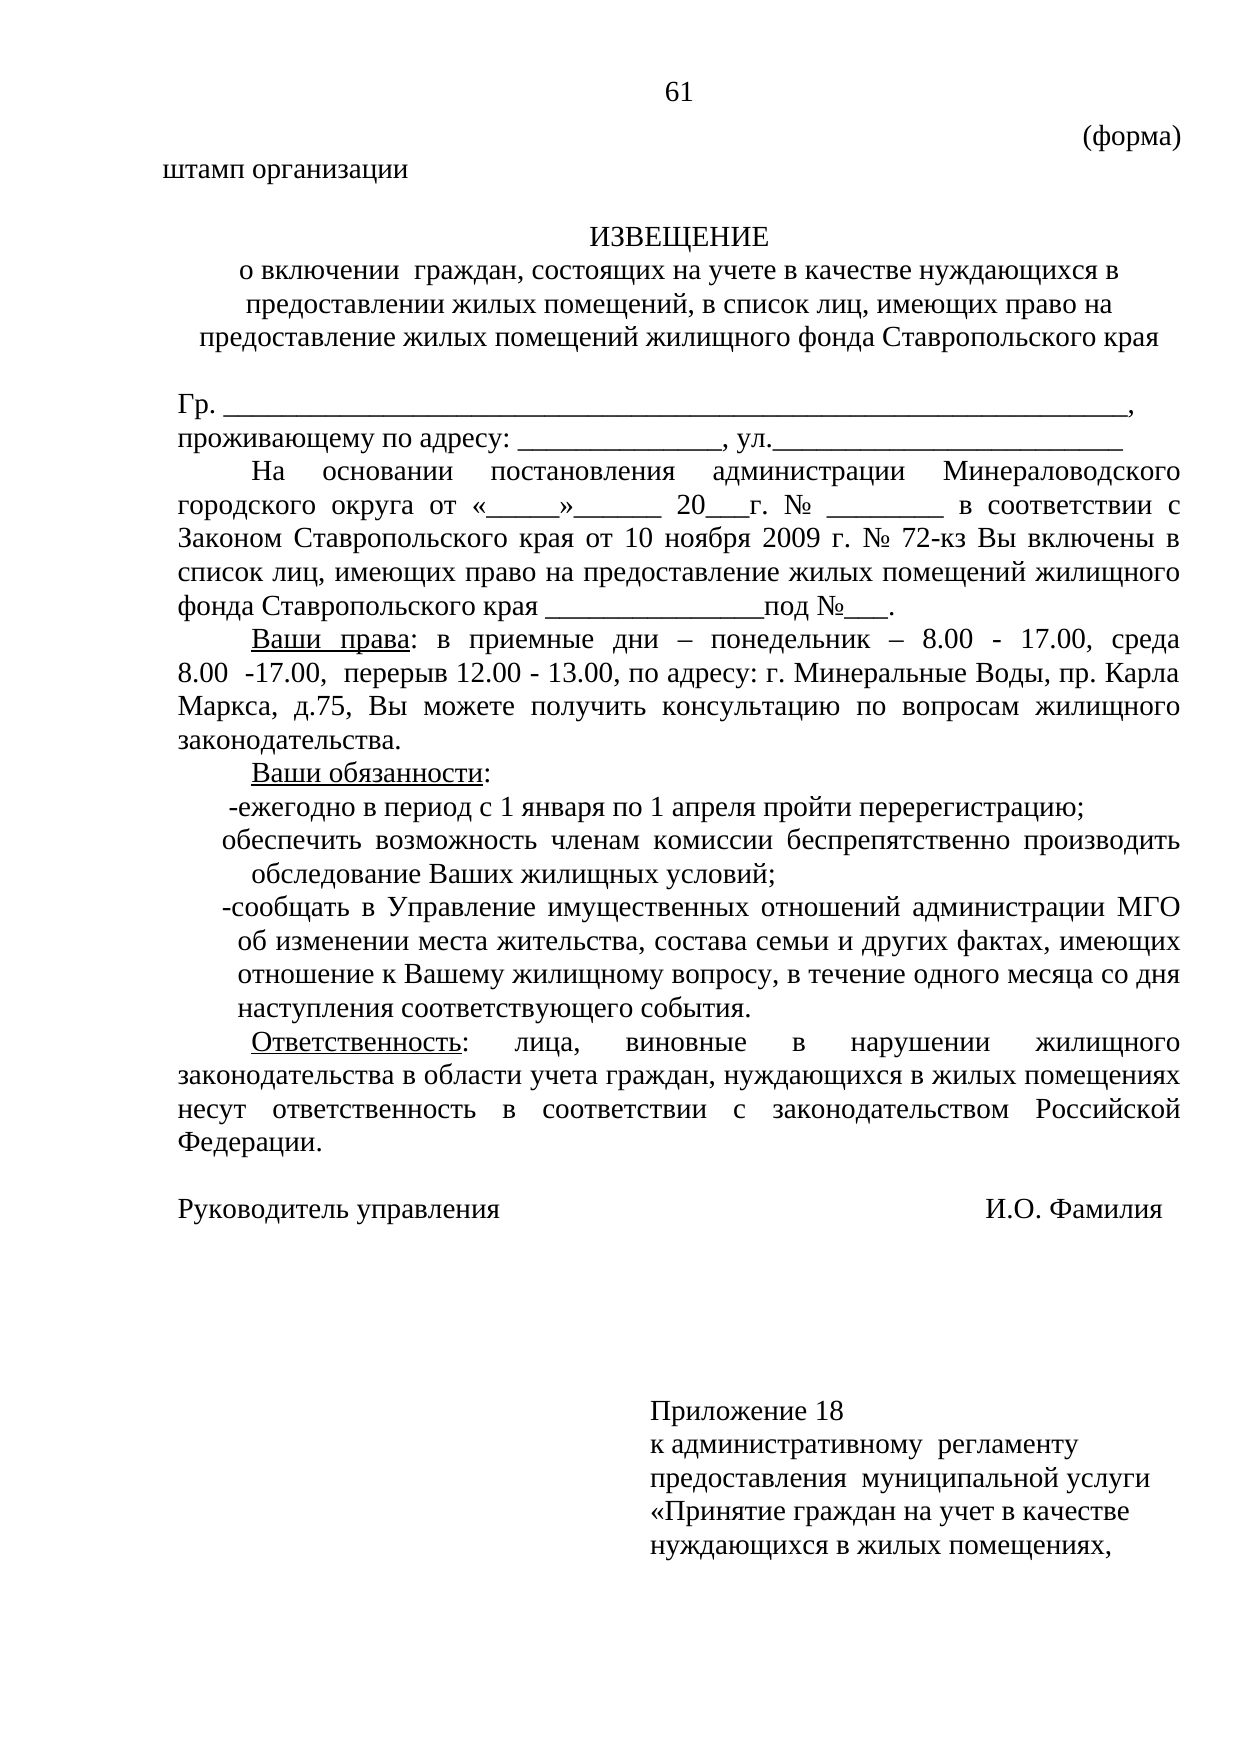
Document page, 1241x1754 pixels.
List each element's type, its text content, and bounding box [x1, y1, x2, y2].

list -ежегодно в период с 1 января по 1 апреля пройти перерегистрацию; [228, 789, 1181, 822]
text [650, 1426, 1181, 1560]
text Приложение 18 [650, 1393, 1181, 1426]
text Ответственность: лица, виновные в нарушении жилищного законодательства в области учета граждан, нуждающихся в жилых помещениях несут ответственность в соответствии с законодательством Российской Федерации. [177, 1024, 1181, 1158]
text На основании постановления администрации Минераловодского городского округа от «_____»______ 20___г. № ________ в соответствии с Законом Ставропольского края от 10 ноября 2009 г. № 72-кз Вы включены в список лиц, имеющих право на предоставление жилых помещений жилищного фонда Ставропольского края _______________под №___. [177, 453, 1181, 621]
text о включении граждан, состоящих на учете в качестве нуждающихся в предоставлении жилых помещений, в список лиц, имеющих право на предоставление жилых помещений жилищного фонда Ставропольского края [177, 252, 1181, 353]
text Ваши обязанности: [177, 755, 1181, 789]
text Ваши права: в приемные дни – понедельник – 8.00 - 17.00, среда 8.00 -17.00, перерыв 12.00 - 13.00, по адресу: г. Минеральные Воды, пр. Карла Маркса, д.75, Вы можете получить консультацию по вопросам жилищного законодательства. [177, 621, 1181, 755]
list обеспечить возможность членам комиссии беспрепятственно производить обследование Ваших жилищных условий; [222, 822, 1181, 889]
text ИЗВЕЩЕНИЕ [177, 219, 1181, 252]
text Руководитель управления И.О. Фамилия [177, 1191, 1181, 1225]
text Гр. ______________________________________________________________, [177, 386, 1181, 420]
text (форма) [650, 118, 1181, 152]
list -сообщать в Управление имущественных отношений администрации МГО об изменении места жительства, состава семьи и других фактах, имеющих отношение к Вашему жилищному вопросу, в течение одного месяца со дня наступления соответствующего события. [222, 889, 1181, 1024]
text штамп организации [162, 152, 1181, 185]
text проживающему по адресу: ______________, ул.________________________ [177, 420, 1181, 453]
